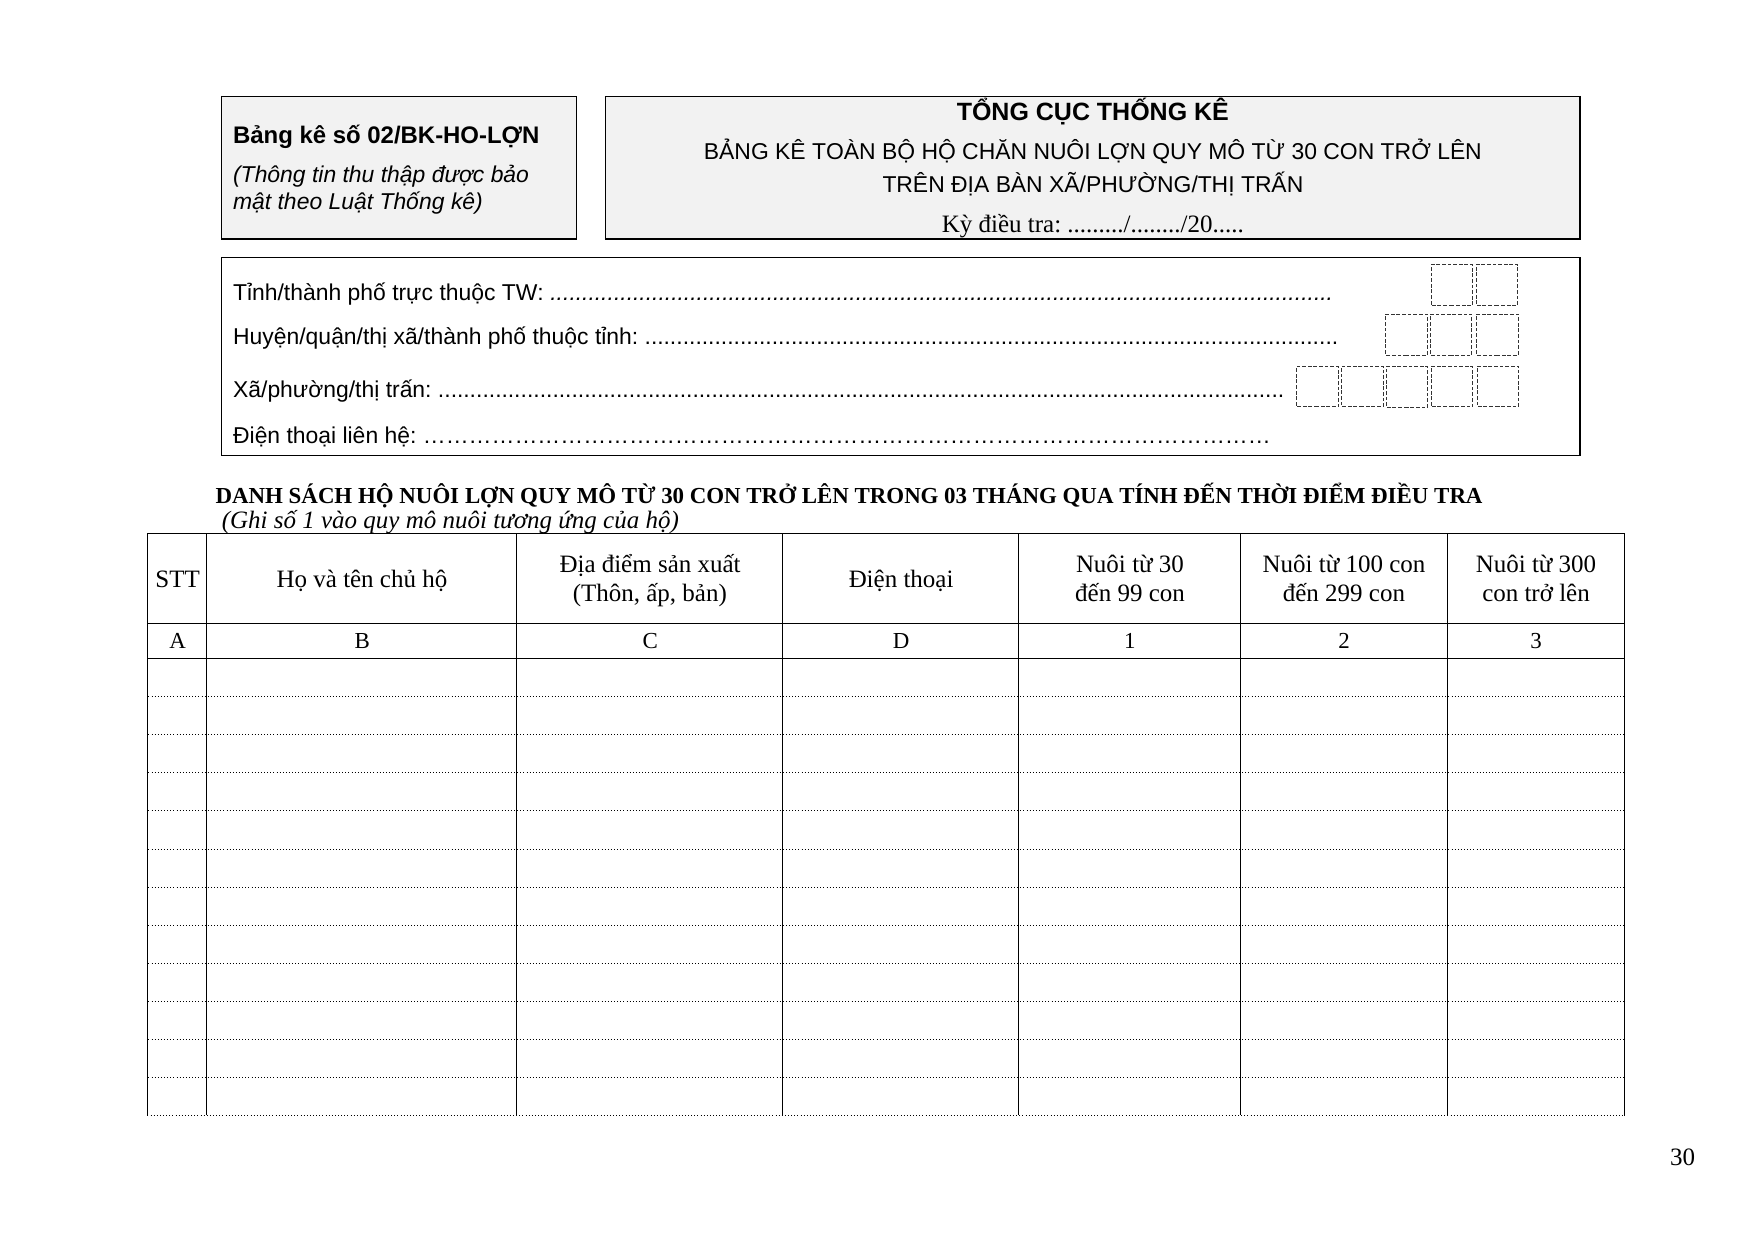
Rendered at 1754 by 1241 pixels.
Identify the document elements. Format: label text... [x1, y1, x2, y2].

table_cell [1448, 1077, 1624, 1115]
table_cell [1448, 734, 1624, 772]
table_cell [783, 696, 1018, 734]
table_cell [517, 810, 782, 848]
table_cell [517, 1077, 782, 1115]
table_cell B [207, 624, 516, 658]
table_cell [207, 1077, 516, 1115]
table_cell Xã/phường/thị trấn: ..................................................................................................................................... [222, 364, 1579, 402]
table_cell [517, 887, 782, 925]
table_cell [1448, 659, 1624, 696]
table_cell [1241, 925, 1447, 963]
table_cell [148, 659, 206, 696]
table_cell [783, 963, 1018, 1001]
table_cell [1448, 1039, 1624, 1077]
table_cell [1241, 887, 1447, 925]
table_cell [1019, 659, 1240, 696]
table_cell 1 [1019, 624, 1240, 658]
table_cell [148, 772, 206, 810]
table_cell [148, 1077, 206, 1115]
table_cell [1448, 887, 1624, 925]
table_cell [207, 772, 516, 810]
table_cell [1448, 696, 1624, 734]
table_cell [783, 1039, 1018, 1077]
table_cell [148, 734, 206, 772]
table_cell [148, 1039, 206, 1077]
table_cell [207, 1001, 516, 1039]
table_cell [207, 696, 516, 734]
table_cell [207, 849, 516, 887]
table_cell 2 [1241, 624, 1447, 658]
table_cell [207, 734, 516, 772]
table_cell [783, 1077, 1018, 1115]
table_cell [783, 734, 1018, 772]
table_cell [1019, 1077, 1240, 1115]
table_cell [783, 849, 1018, 887]
table_cell [1448, 810, 1624, 848]
table_cell Huyện/quận/thị xã/thành phố thuộc tỉnh: ............................................................................................................. [222, 310, 1579, 363]
table_cell [148, 963, 206, 1001]
table_cell [148, 810, 206, 848]
table_cell [1241, 849, 1447, 887]
table_cell [783, 1001, 1018, 1039]
table_header Bảng kê số 02/BK-HO-LỢN (Thông tin thu thập được bảo mật theo Luật Thống kê) [222, 97, 576, 238]
table_cell [207, 887, 516, 925]
table_cell [517, 1039, 782, 1077]
table_cell [1019, 772, 1240, 810]
text (Ghi số 1 vào quy mô nuôi tương ứng của hộ) [59, 508, 1695, 533]
table_cell [207, 925, 516, 963]
table_cell [517, 696, 782, 734]
table_cell [1019, 734, 1240, 772]
table_cell [783, 659, 1018, 696]
table_cell [1448, 963, 1624, 1001]
table_header Tỉnh/thành phố trực thuộc TW: ........................................................................................................................... [222, 258, 1579, 310]
table_header [577, 96, 605, 238]
table_header Nuôi từ 100 con đến 299 con [1241, 534, 1447, 622]
table_cell [1448, 849, 1624, 887]
table_cell A [148, 624, 206, 658]
table_cell [1019, 1001, 1240, 1039]
table_cell [1019, 849, 1240, 887]
table_cell [783, 925, 1018, 963]
table_cell D [783, 624, 1018, 658]
table_cell [1019, 1039, 1240, 1077]
table_cell [148, 696, 206, 734]
table_cell [783, 810, 1018, 848]
table_cell [1241, 696, 1447, 734]
table_header Nuôi từ 300 con trở lên [1448, 534, 1624, 622]
table_cell [148, 1001, 206, 1039]
table_cell [1241, 734, 1447, 772]
table_cell [1448, 772, 1624, 810]
table_cell [1241, 1001, 1447, 1039]
table_cell [1019, 925, 1240, 963]
table_cell [1241, 810, 1447, 848]
table_cell [783, 772, 1018, 810]
table_cell [207, 659, 516, 696]
table_cell [1019, 696, 1240, 734]
table_cell 3 [1448, 624, 1624, 658]
table_cell [1241, 659, 1447, 696]
table_cell [207, 810, 516, 848]
table_cell [783, 887, 1018, 925]
table_header Nuôi từ 30 đến 99 con [1019, 534, 1240, 622]
table_cell [1448, 925, 1624, 963]
table_cell [517, 772, 782, 810]
table_cell Điện thoại liên hệ: ………………………………………………………………………………………………… [222, 402, 1579, 455]
table_cell [517, 1001, 782, 1039]
table_cell [517, 849, 782, 887]
table_cell [1019, 810, 1240, 848]
table_header TỔNG CỤC THỐNG KÊ BẢNG KÊ TOÀN BỘ HỘ CHĂN NUÔI LỢN QUY MÔ TỪ 30 CON TRỞ LÊN TRÊN ĐỊA BÀN XÃ/PHƯỜNG/THỊ TRẤN Kỳ điều tra: ........./......../20..... [606, 97, 1579, 238]
table_cell [1241, 1077, 1447, 1115]
table_cell C [517, 624, 782, 658]
table_cell [1241, 963, 1447, 1001]
table_cell [1448, 1001, 1624, 1039]
table_cell [1019, 887, 1240, 925]
table_cell [1241, 1039, 1447, 1077]
table_header Điện thoại [783, 534, 1018, 622]
table_cell [148, 849, 206, 887]
table_cell [207, 1039, 516, 1077]
table_cell [517, 963, 782, 1001]
table_header Địa điểm sản xuất (Thôn, ấp, bản) [517, 534, 782, 622]
table_cell [1019, 963, 1240, 1001]
table_cell [148, 887, 206, 925]
table_cell [207, 963, 516, 1001]
text DANH SÁCH HỘ NUÔI LỢN QUY MÔ TỪ 30 CON TRỞ LÊN TRONG 03 THÁNG QUA TÍNH ĐẾN THỜI ĐIỂM ĐIỀU TRA [59, 483, 1695, 508]
table_cell [517, 925, 782, 963]
table_cell [517, 734, 782, 772]
table_cell [517, 659, 782, 696]
table_header STT [148, 534, 206, 622]
table_cell [148, 925, 206, 963]
table_header Họ và tên chủ hộ [207, 534, 516, 622]
table_cell [1241, 772, 1447, 810]
